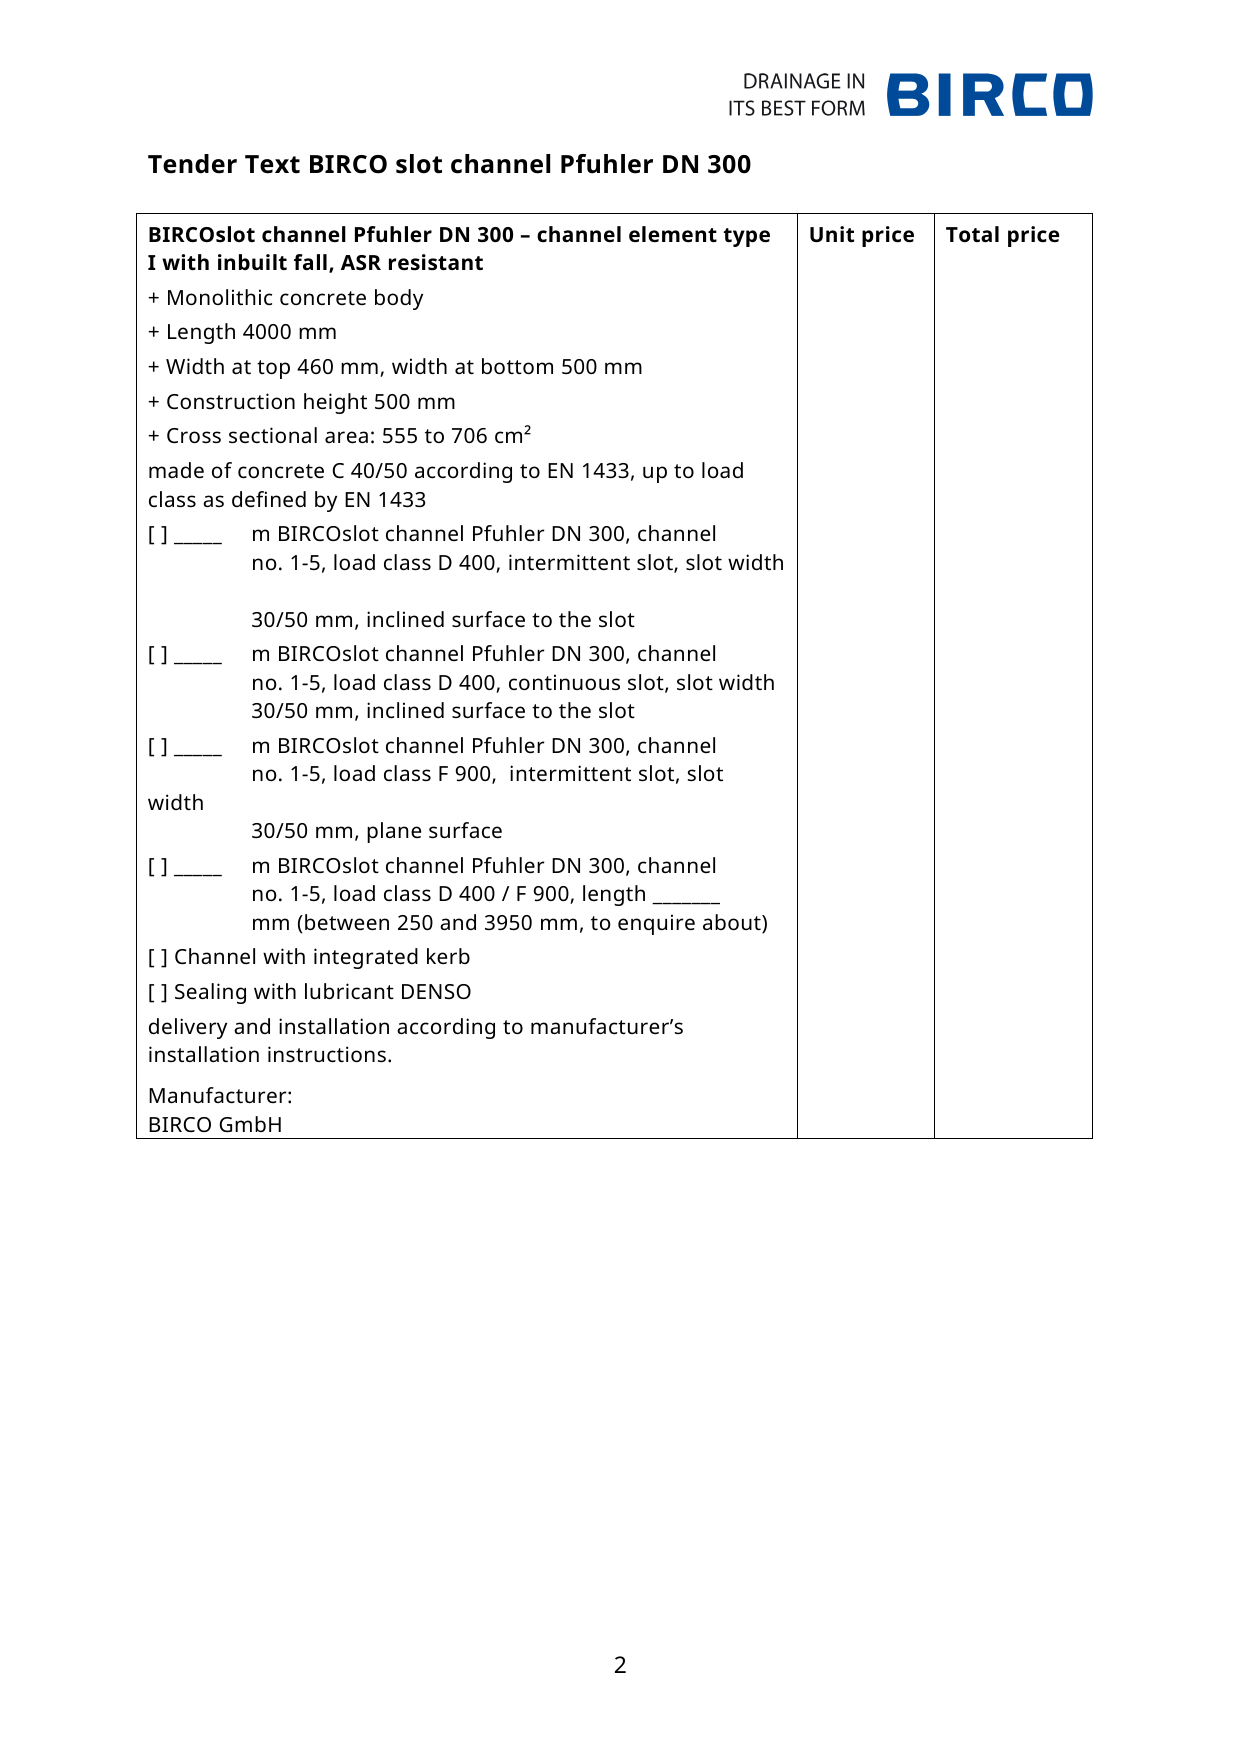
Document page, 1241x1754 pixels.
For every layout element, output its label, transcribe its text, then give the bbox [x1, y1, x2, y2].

table_header BIRCOslot channel Pfuhler DN 300 – channel element type I with inbuilt fall, ASR resistant + Monolithic concrete body + Length 4000 mm + Width at top 460 mm, width at bottom 500 mm + Construction height 500 mm + Cross sectional area: 555 to 706 cm² made of concrete C 40/50 according to EN 1433, up to load class as defined by EN 1433 [ ] _____ m BIRCOslot channel Pfuhler DN 300, channel no. 1-5, load class D 400, intermittent slot, slot width 30/50 mm, inclined surface to the slot [ ] _____ m BIRCOslot channel Pfuhler DN 300, channel no. 1-5, load class D 400, continuous slot, slot width 30/50 mm, inclined surface to the slot [ ] _____ m BIRCOslot channel Pfuhler DN 300, channel no. 1-5, load class F 900, intermittent slot, slot width 30/50 mm, plane surface [ ] _____ m BIRCOslot channel Pfuhler DN 300, channel no. 1-5, load class D 400 / F 900, length _______ mm (between 250 and 3950 mm, to enquire about) [ ] Channel with integrated kerb [ ] Sealing with lubricant DENSO delivery and installation according to manufacturer’s installation instructions. Manufacturer: BIRCO GmbH [137, 214, 797, 1138]
table_header Total price [935, 214, 1092, 1138]
picture [728, 73, 1093, 116]
table_header Unit price [798, 214, 934, 1138]
